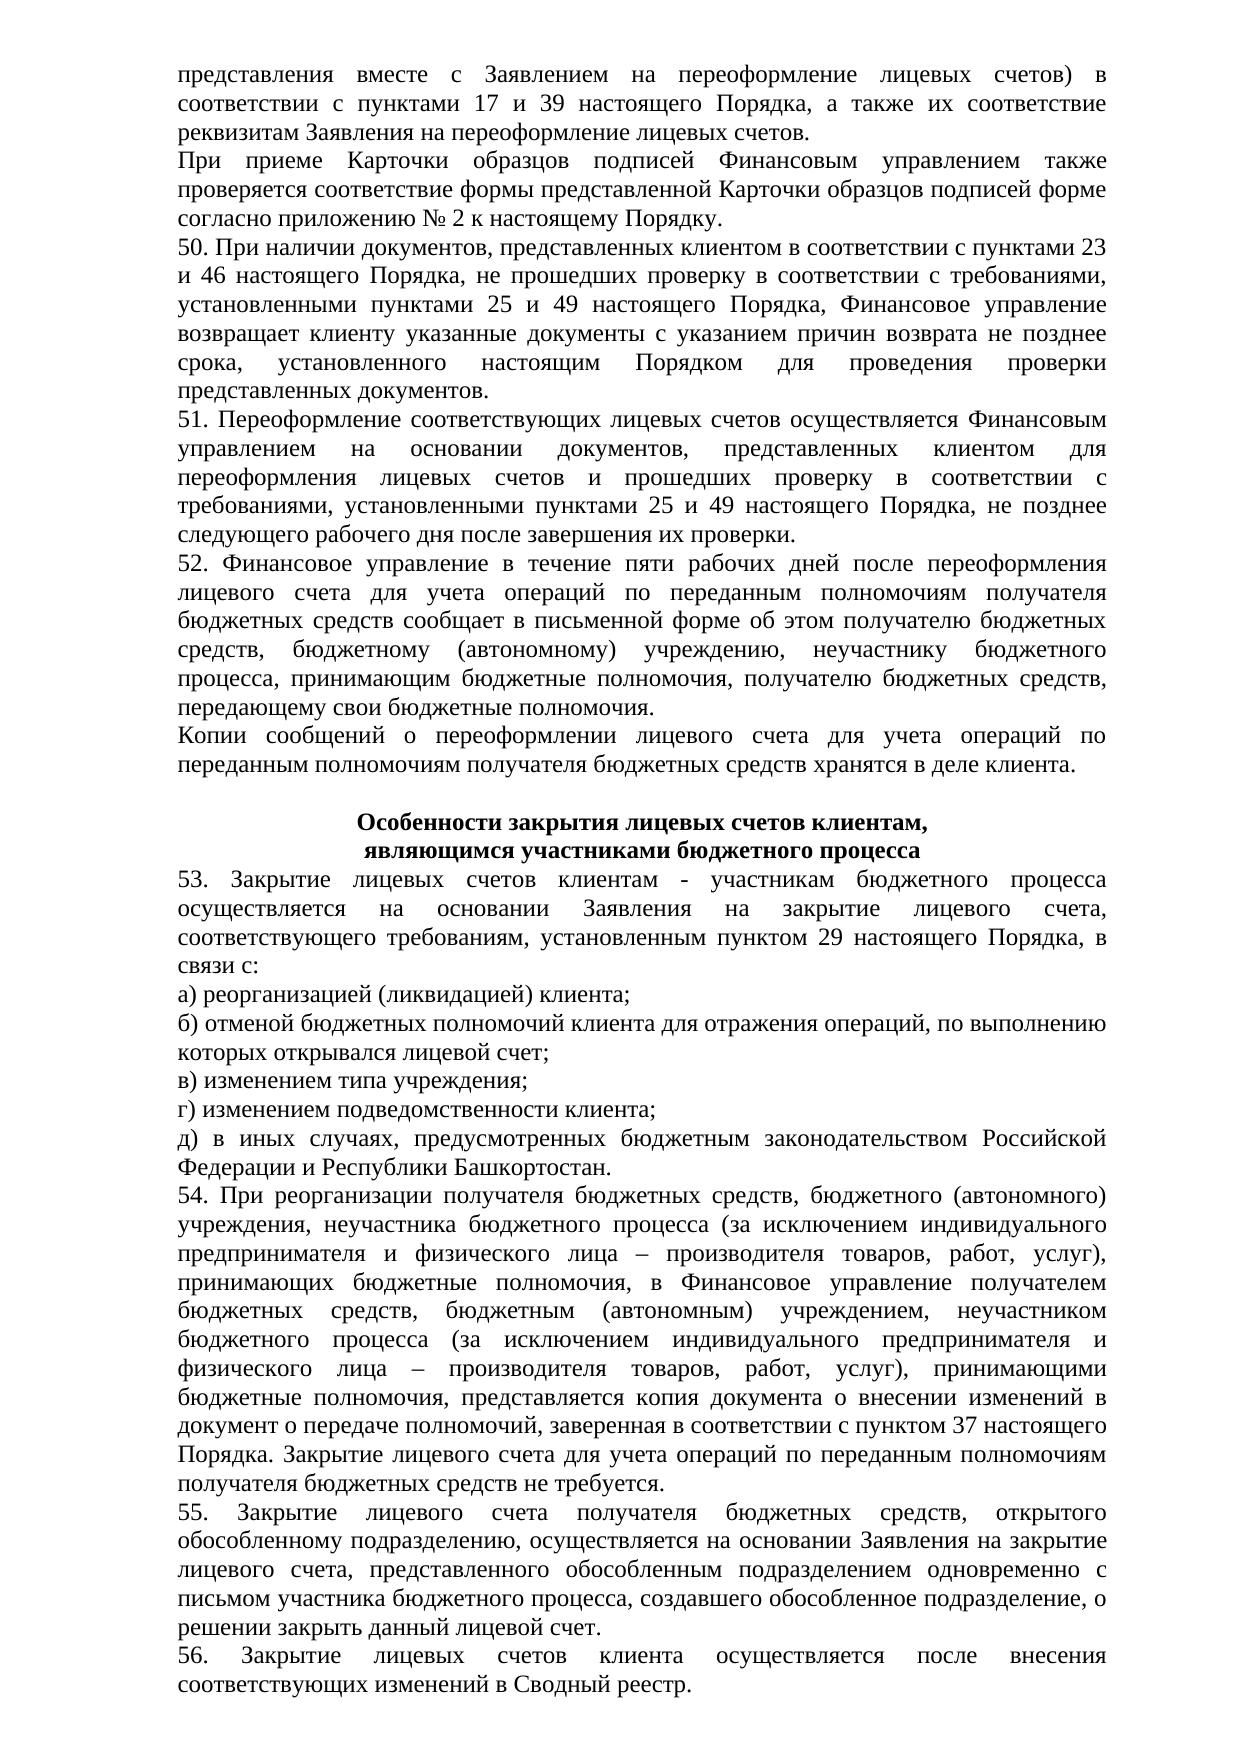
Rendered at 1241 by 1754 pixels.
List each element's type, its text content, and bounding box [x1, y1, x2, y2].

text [177, 59, 1107, 145]
text г) изменением подведомственности клиента; [177, 1094, 1107, 1123]
text 53. Закрытие лицевых счетов клиентам - участникам бюджетного процесса осуществляется на основании Заявления на закрытие лицевого счета, соответствующего требованиям, установленным пунктом 29 настоящего Порядка, в связи с: [177, 864, 1107, 979]
text являющимся участниками бюджетного процесса [177, 835, 1107, 864]
text 54. При реорганизации получателя бюджетных средств, бюджетного (автономного) учреждения, неучастника бюджетного процесса (за исключением индивидуального предпринимателя и физического лица – производителя товаров, работ, услуг), принимающих бюджетные полномочия, в Финансовое управление получателем бюджетных средств, бюджетным (автономным) учреждением, неучастником бюджетного процесса (за исключением индивидуального предпринимателя и физического лица – производителя товаров, работ, услуг), принимающими бюджетные полномочия, представляется копия документа о внесении изменений в документ о передаче полномочий, заверенная в соответствии с пунктом 37 настоящего Порядка. Закрытие лицевого счета для учета операций по переданным полномочиям получателя бюджетных средств не требуется. [177, 1180, 1107, 1497]
text 52. Финансовое управление в течение пяти рабочих дней после переоформления лицевого счета для учета операций по переданным полномочиям получателя бюджетных средств сообщает в письменной форме об этом получателю бюджетных средств, бюджетному (автономному) учреждению, неучастнику бюджетного процесса, принимающим бюджетные полномочия, получателю бюджетных средств, передающему свои бюджетные полномочия. [177, 548, 1107, 720]
text Особенности закрытия лицевых счетов клиентам, [177, 807, 1107, 835]
text 50. При наличии документов, представленных клиентом в соответствии с пунктами 23 и 46 настоящего Порядка, не прошедших проверку в соответствии с требованиями, установленными пунктами 25 и 49 настоящего Порядка, Финансовое управление возвращает клиенту указанные документы с указанием причин возврата не позднее срока, установленного настоящим Порядком для проведения проверки представленных документов. [177, 232, 1107, 404]
text а) реорганизацией (ликвидацией) клиента; [177, 979, 1107, 1008]
text д) в иных случаях, предусмотренных бюджетным законодательством Российской Федерации и Республики Башкортостан. [177, 1123, 1107, 1180]
text Копии сообщений о переоформлении лицевого счета для учета операций по переданным полномочиям получателя бюджетных средств хранятся в деле клиента. [177, 720, 1107, 778]
text б) отменой бюджетных полномочий клиента для отражения операций, по выполнению которых открывался лицевой счет; [177, 1008, 1107, 1065]
text При приеме Карточки образцов подписей Финансовым управлением также проверяется соответствие формы представленной Карточки образцов подписей форме согласно приложению № 2 к настоящему Порядку. [177, 145, 1107, 232]
text 56. Закрытие лицевых счетов клиента осуществляется после внесения соответствующих изменений в Сводный реестр. [177, 1640, 1107, 1698]
text 51. Переоформление соответствующих лицевых счетов осуществляется Финансовым управлением на основании документов, представленных клиентом для переоформления лицевых счетов и прошедших проверку в соответствии с требованиями, установленными пунктами 25 и 49 настоящего Порядка, не позднее следующего рабочего дня после завершения их проверки. [177, 404, 1107, 548]
text 55. Закрытие лицевого счета получателя бюджетных средств, открытого обособленному подразделению, осуществляется на основании Заявления на закрытие лицевого счета, представленного обособленным подразделением одновременно с письмом участника бюджетного процесса, создавшего обособленное подразделение, о решении закрыть данный лицевой счет. [177, 1497, 1107, 1640]
text в) изменением типа учреждения; [177, 1065, 1107, 1094]
